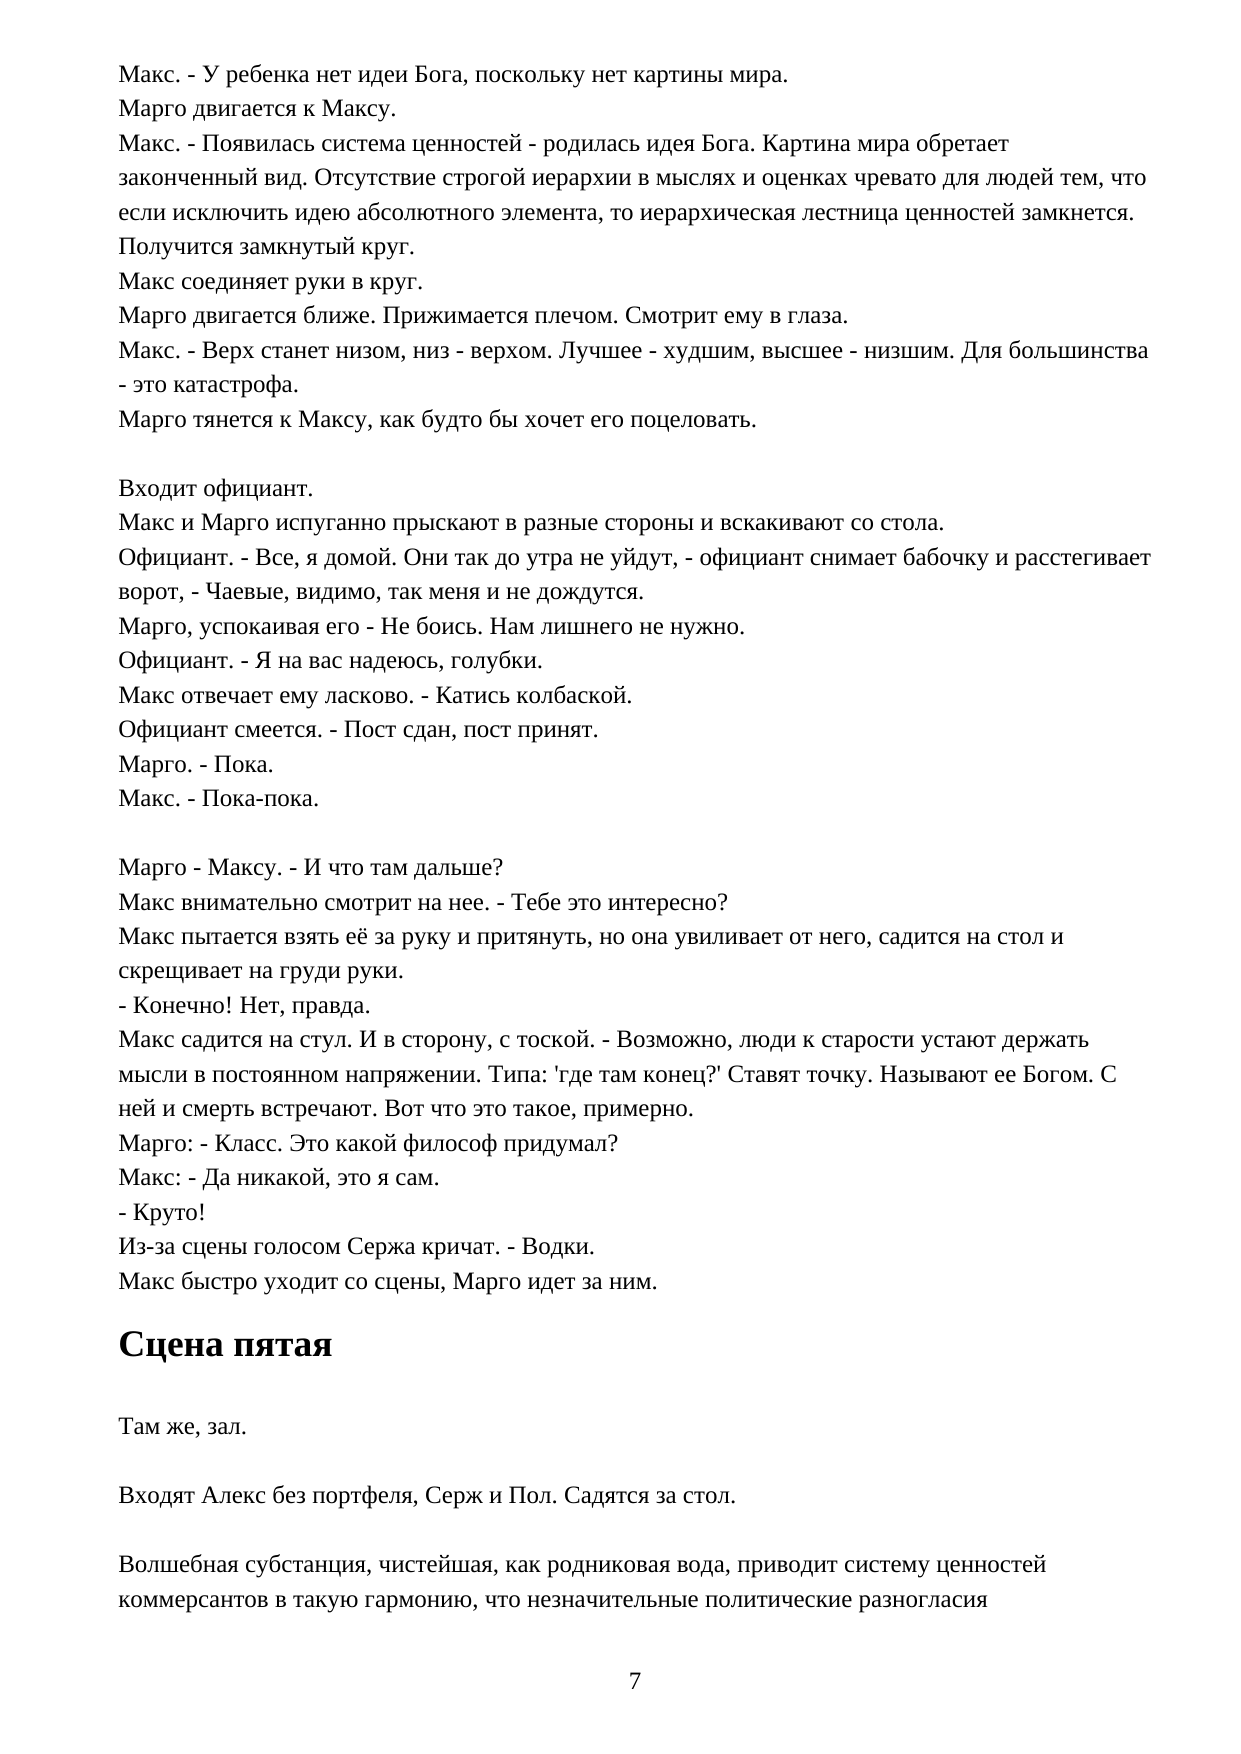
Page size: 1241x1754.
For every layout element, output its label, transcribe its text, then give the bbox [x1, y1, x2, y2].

subtitle Сцена пятая [118, 1321, 1152, 1364]
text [118, 1377, 1152, 1612]
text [118, 59, 1152, 1294]
